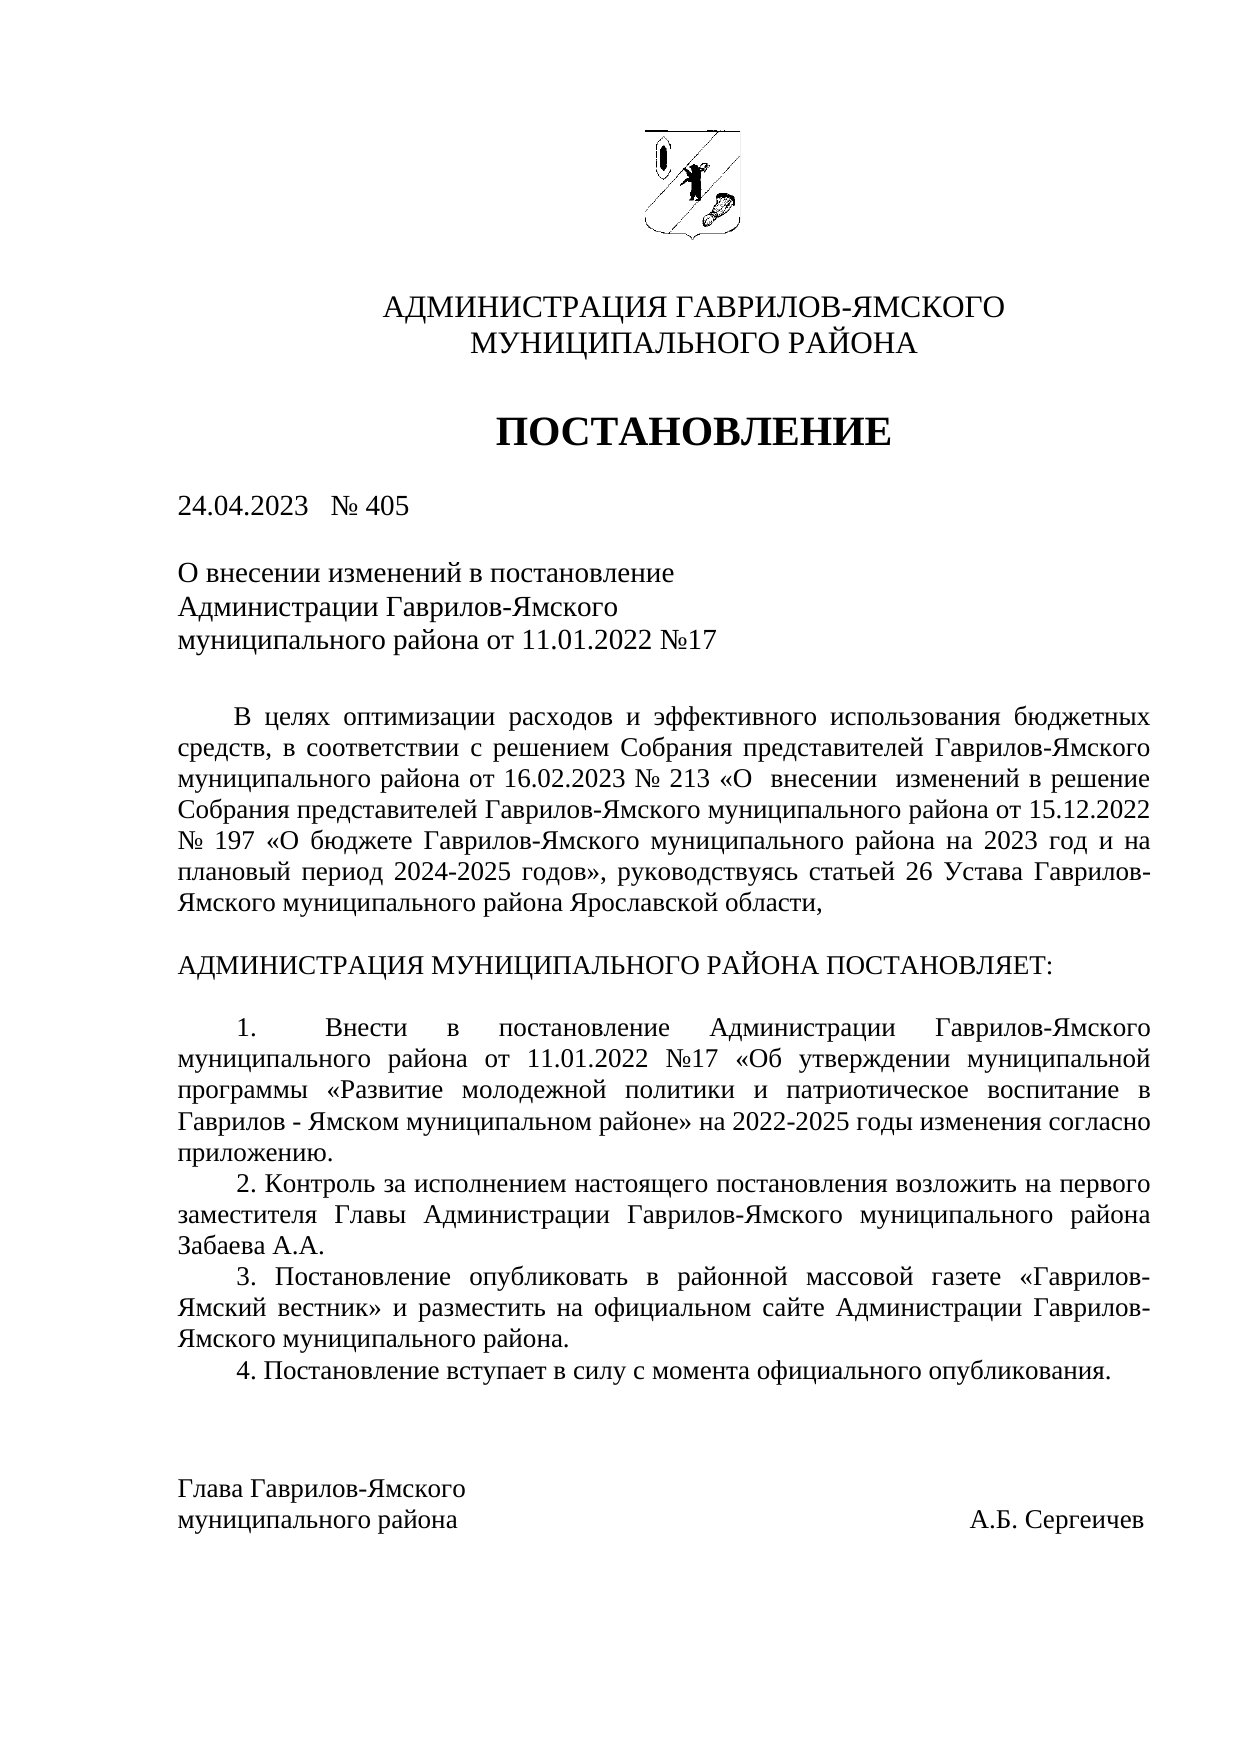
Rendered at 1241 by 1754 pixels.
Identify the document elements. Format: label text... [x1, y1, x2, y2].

text Глава Гаврилов-Ямского [177, 1472, 1152, 1503]
text муниципального района А.Б. Сергеичев [177, 1503, 1152, 1534]
text АДМИНИСТРАЦИЯ МУНИЦИПАЛЬНОГО РАЙОНА ПОСТАНОВЛЯЕТ: [177, 949, 1152, 980]
text Администрации Гаврилов-Ямского [177, 589, 1152, 622]
text ПОСТАНОВЛЕНИЕ [177, 407, 1152, 455]
text АДМИНИСТРАЦИЯ ГАВРИЛОВ-ЯМСКОГО [177, 288, 1152, 324]
text 4. Постановление вступает в силу с момента официального опубликования. [177, 1354, 1152, 1385]
text 1. Внести в постановление Администрации Гаврилов-Ямского муниципального района от 11.01.2022 №17 «Об утверждении муниципальной программы «Развитие молодежной политики и патриотическое воспитание в Гаврилов - Ямском муниципальном районе» на 2022-2025 годы изменения согласно приложению. [177, 1011, 1152, 1167]
text муниципального района от 11.01.2022 №17 [177, 622, 1152, 656]
text МУНИЦИПАЛЬНОГО РАЙОНА [177, 324, 1152, 360]
text 24.04.2023 № 405 [177, 488, 1152, 522]
picture [645, 130, 741, 240]
text 2. Контроль за исполнением настоящего постановления возложить на первого заместителя Главы Администрации Гаврилов-Ямского муниципального района Забаева А.А. [177, 1167, 1152, 1260]
text О внесении изменений в постановление [177, 555, 1152, 589]
text В целях оптимизации расходов и эффективного использования бюджетных средств, в соответствии с решением Собрания представителей Гаврилов-Ямского муниципального района от 16.02.2023 № 213 «О внесении изменений в решение Собрания представителей Гаврилов-Ямского муниципального района от 15.12.2022 № 197 «О бюджете Гаврилов-Ямского муниципального района на 2023 год и на плановый период 2024-2025 годов», руководствуясь статьей 26 Устава Гаврилов-Ямского муниципального района Ярославской области, [177, 700, 1152, 918]
text 3. Постановление опубликовать в районной массовой газете «Гаврилов-Ямский вестник» и разместить на официальном сайте Администрации Гаврилов-Ямского муниципального района. [177, 1260, 1152, 1354]
